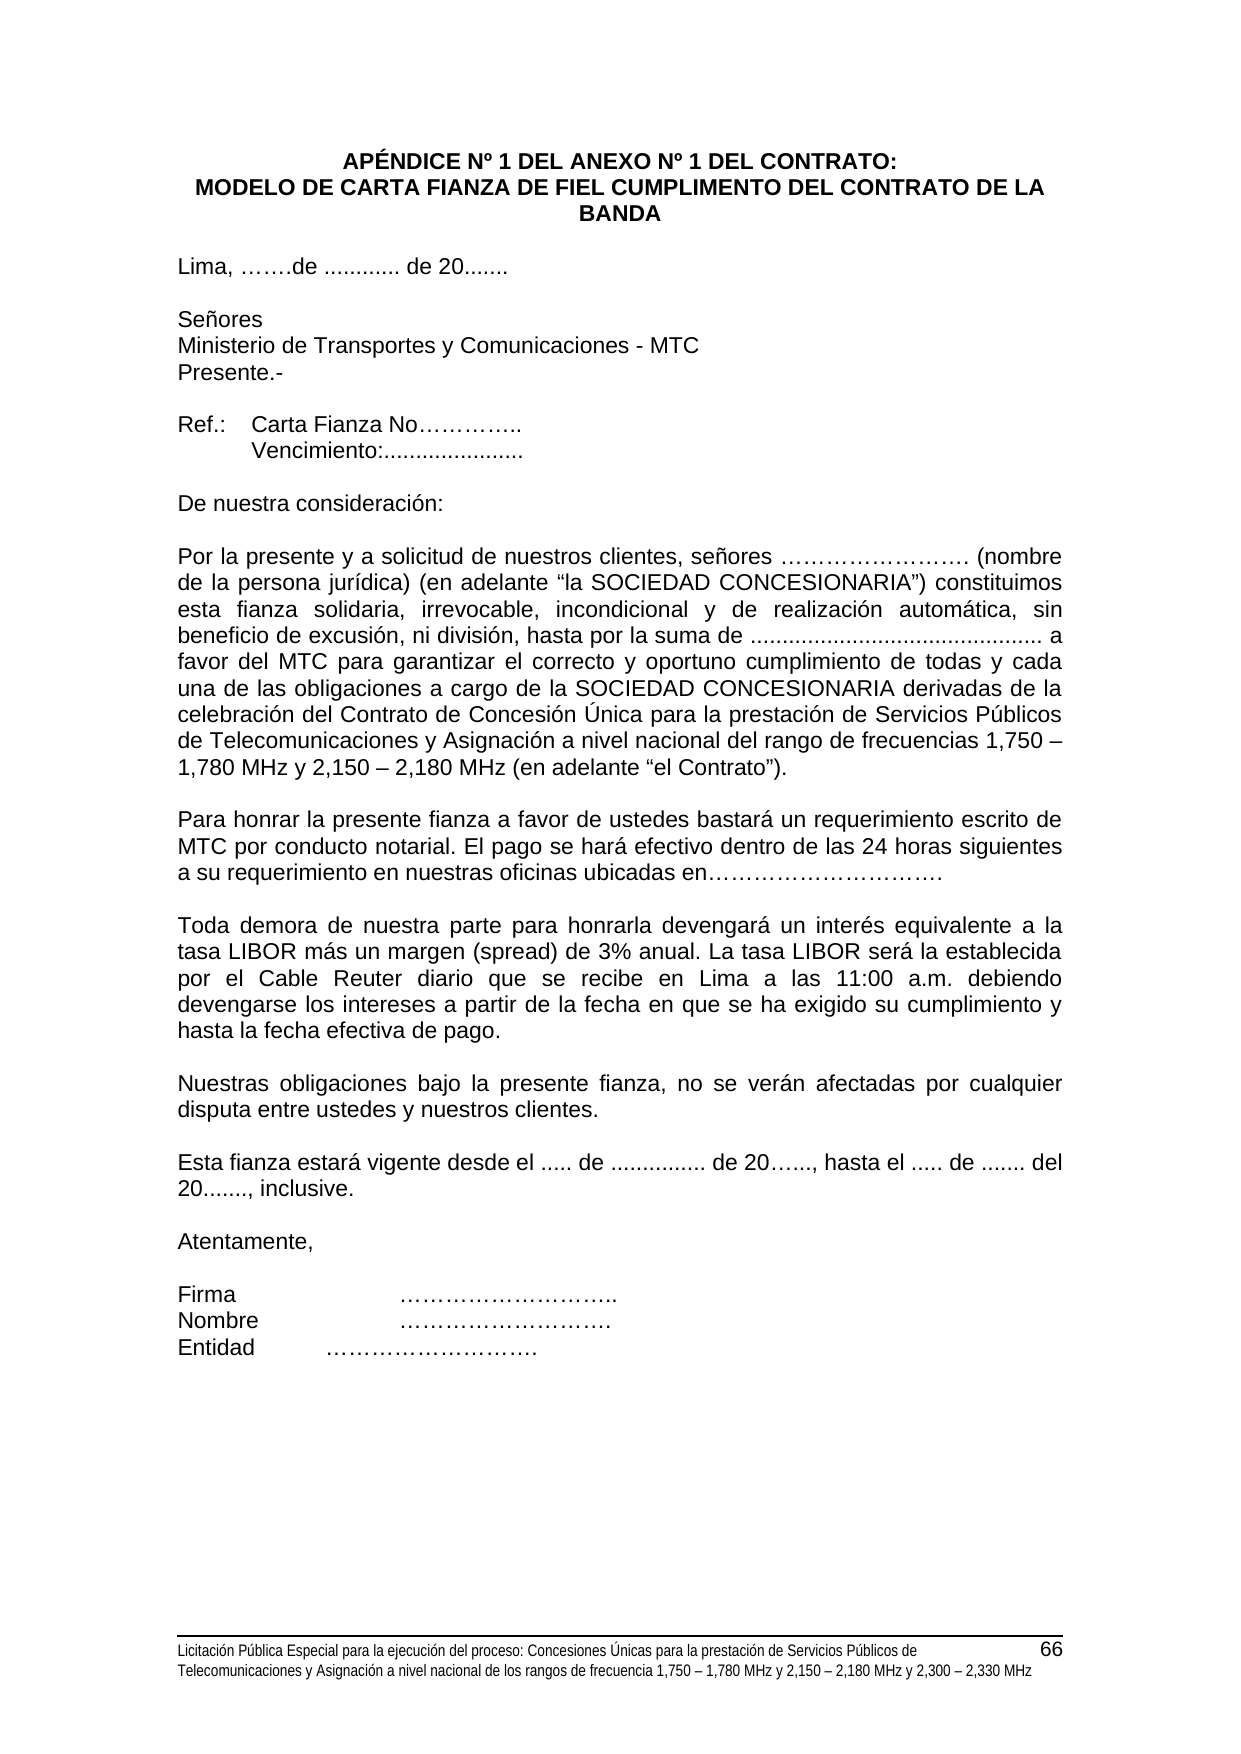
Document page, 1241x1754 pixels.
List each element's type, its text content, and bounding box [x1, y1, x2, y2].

text MODELO DE CARTA FIANZA DE FIEL CUMPLIMENTO DEL CONTRATO DE LA BANDA [177, 174, 1063, 227]
text Lima, …….de ............ de 20....... [177, 253, 1063, 279]
text Esta fianza estará vigente desde el ..... de ............... de 20…..., hasta el ..... de ....... del 20......., inclusive. [177, 1149, 1063, 1202]
text Atentamente, [177, 1228, 1063, 1254]
text APÉNDICE Nº 1 DEL ANEXO Nº 1 DEL CONTRATO: [177, 148, 1063, 174]
text Ministerio de Transportes y Comunicaciones - MTC [177, 332, 1063, 358]
text Por la presente y a solicitud de nuestros clientes, señores ……………………. (nombre de la persona jurídica) (en adelante “la SOCIEDAD CONCESIONARIA”) constituimos esta fianza solidaria, irrevocable, incondicional y de realización automática, sin beneficio de excusión, ni división, hasta por la suma de .............................................. a favor del MTC para garantizar el correcto y oportuno cumplimiento de todas y cada una de las obligaciones a cargo de la SOCIEDAD CONCESIONARIA derivadas de la celebración del Contrato de Concesión Única para la prestación de Servicios Públicos de Telecomunicaciones y Asignación a nivel nacional del rango de frecuencias 1,750 – 1,780 MHz y 2,150 – 2,180 MHz (en adelante “el Contrato”). [177, 543, 1063, 780]
text Firma ……………………….. [177, 1281, 1063, 1307]
text Vencimiento:...................... [177, 437, 1063, 464]
text Señores [177, 306, 1063, 332]
text Para honrar la presente fianza a favor de ustedes bastará un requerimiento escrito de MTC por conducto notarial. El pago se hará efectivo dentro de las 24 horas siguientes a su requerimiento en nuestras oficinas ubicadas en…………………………. [177, 806, 1063, 886]
text Nuestras obligaciones bajo la presente fianza, no se verán afectadas por cualquier disputa entre ustedes y nuestros clientes. [177, 1070, 1063, 1123]
text Entidad ………………………. [177, 1333, 1063, 1360]
text Toda demora de nuestra parte para honrarla devengará un interés equivalente a la tasa LIBOR más un margen (spread) de 3% anual. La tasa LIBOR será la establecida por el Cable Reuter diario que se recibe en Lima a las 11:00 a.m. debiendo devengarse los intereses a partir de la fecha en que se ha exigido su cumplimiento y hasta la fecha efectiva de pago. [177, 912, 1063, 1044]
text Ref.: Carta Fianza No………….. [177, 411, 1063, 437]
text De nuestra consideración: [177, 490, 1063, 517]
text Nombre ………………………. [177, 1307, 1063, 1333]
text Presente.- [177, 358, 1063, 385]
